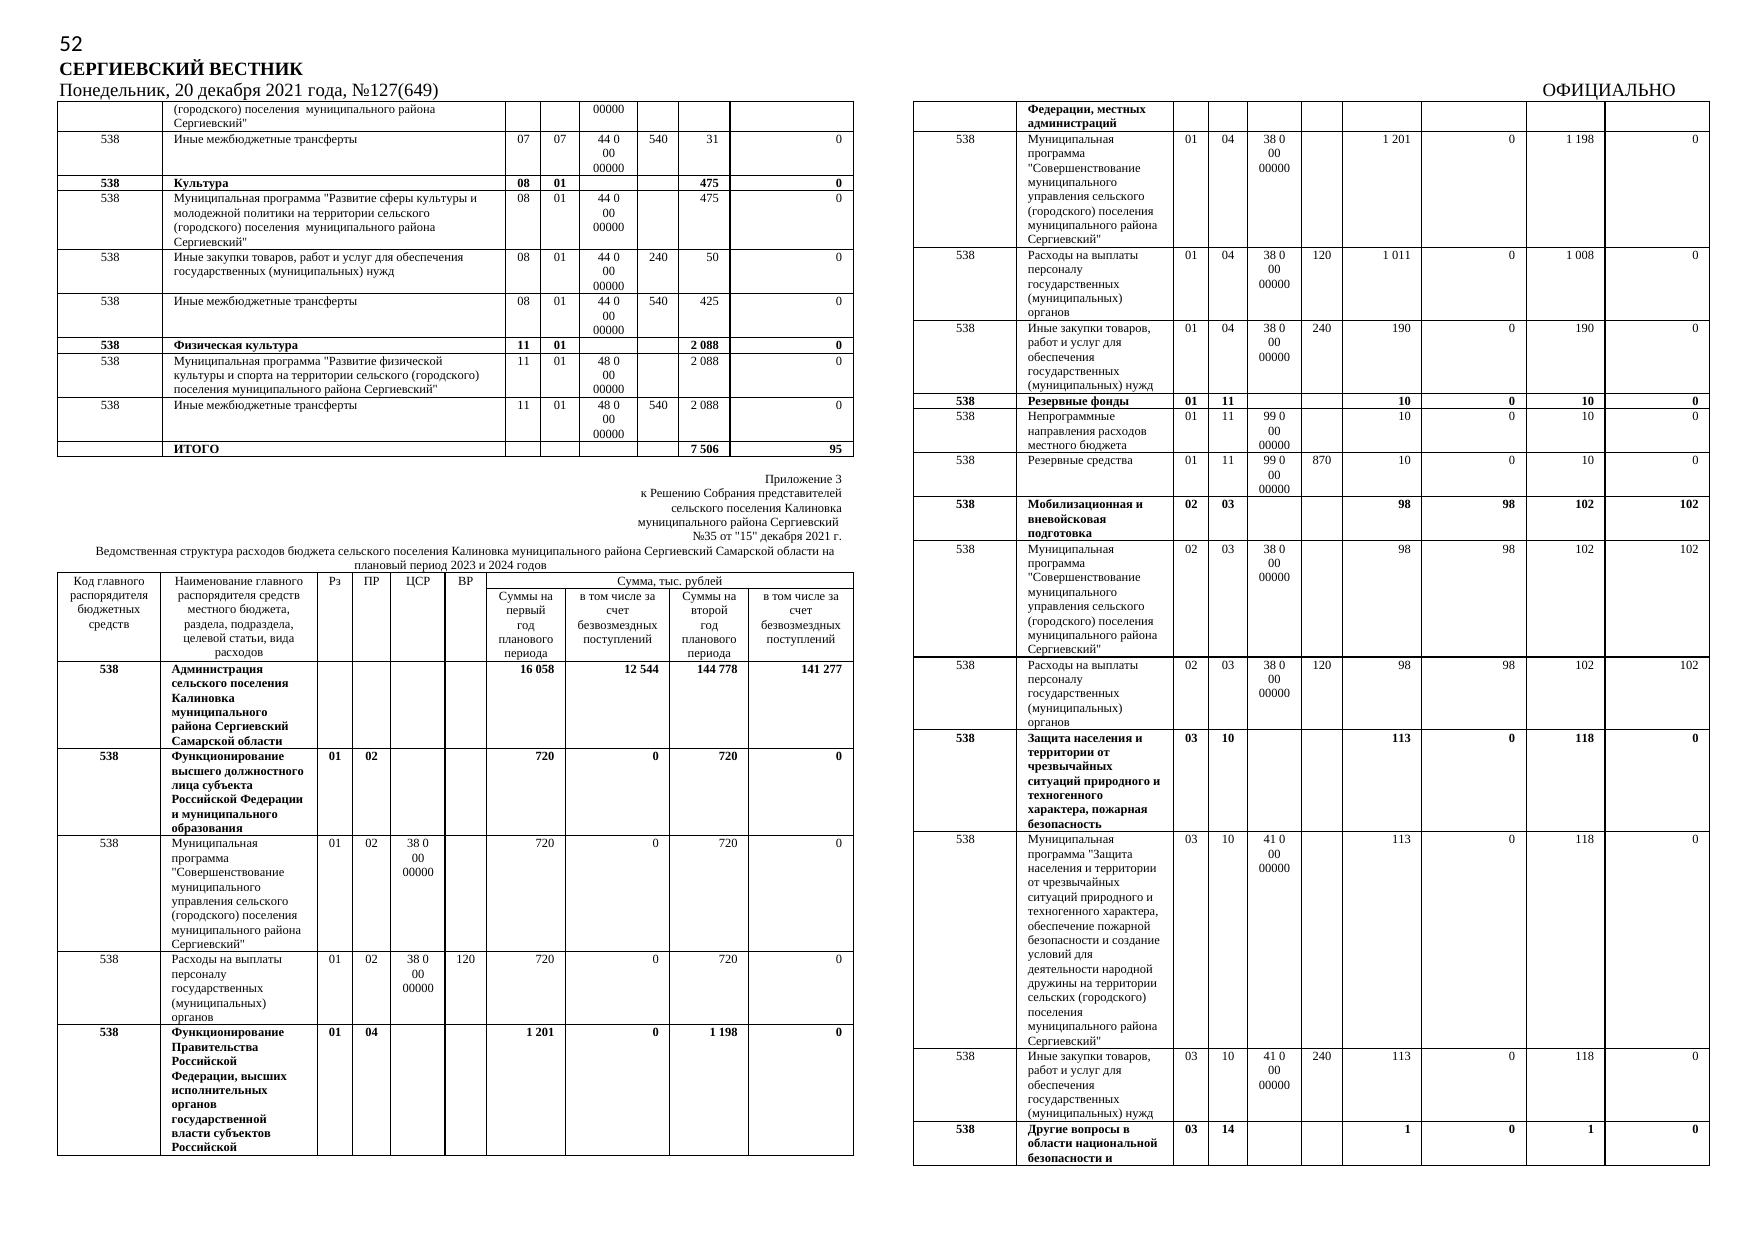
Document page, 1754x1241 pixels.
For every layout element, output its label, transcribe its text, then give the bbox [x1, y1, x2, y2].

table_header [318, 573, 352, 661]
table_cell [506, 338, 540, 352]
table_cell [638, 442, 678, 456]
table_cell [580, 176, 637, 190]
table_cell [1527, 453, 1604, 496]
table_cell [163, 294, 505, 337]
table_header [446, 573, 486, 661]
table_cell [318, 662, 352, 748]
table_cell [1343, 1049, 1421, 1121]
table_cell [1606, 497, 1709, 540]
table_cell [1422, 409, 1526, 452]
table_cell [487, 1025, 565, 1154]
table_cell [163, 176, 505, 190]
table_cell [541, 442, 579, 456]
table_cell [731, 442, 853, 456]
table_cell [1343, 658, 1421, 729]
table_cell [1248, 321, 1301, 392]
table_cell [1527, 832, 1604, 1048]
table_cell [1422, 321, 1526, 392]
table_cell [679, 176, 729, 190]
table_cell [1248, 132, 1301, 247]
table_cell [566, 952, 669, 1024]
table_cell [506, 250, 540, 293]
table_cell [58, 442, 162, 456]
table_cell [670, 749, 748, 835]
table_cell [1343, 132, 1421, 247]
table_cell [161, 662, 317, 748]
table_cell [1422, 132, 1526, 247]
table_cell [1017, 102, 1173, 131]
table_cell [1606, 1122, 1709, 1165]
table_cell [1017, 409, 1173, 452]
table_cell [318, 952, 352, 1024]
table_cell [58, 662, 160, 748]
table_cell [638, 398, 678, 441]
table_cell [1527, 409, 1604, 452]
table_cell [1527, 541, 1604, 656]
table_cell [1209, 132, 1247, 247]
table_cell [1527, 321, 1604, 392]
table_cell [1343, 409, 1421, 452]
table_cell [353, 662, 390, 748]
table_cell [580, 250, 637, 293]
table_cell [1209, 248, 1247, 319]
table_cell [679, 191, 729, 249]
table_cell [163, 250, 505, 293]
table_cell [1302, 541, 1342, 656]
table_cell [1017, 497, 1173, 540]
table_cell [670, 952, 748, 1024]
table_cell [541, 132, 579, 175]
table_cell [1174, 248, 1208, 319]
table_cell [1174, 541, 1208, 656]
text Ведомственная структура расходов бюджета сельского поселения Калиновка муниципального района Сергиевский Самарской области на плановый период 2023 и 2024 годов [59, 543, 842, 572]
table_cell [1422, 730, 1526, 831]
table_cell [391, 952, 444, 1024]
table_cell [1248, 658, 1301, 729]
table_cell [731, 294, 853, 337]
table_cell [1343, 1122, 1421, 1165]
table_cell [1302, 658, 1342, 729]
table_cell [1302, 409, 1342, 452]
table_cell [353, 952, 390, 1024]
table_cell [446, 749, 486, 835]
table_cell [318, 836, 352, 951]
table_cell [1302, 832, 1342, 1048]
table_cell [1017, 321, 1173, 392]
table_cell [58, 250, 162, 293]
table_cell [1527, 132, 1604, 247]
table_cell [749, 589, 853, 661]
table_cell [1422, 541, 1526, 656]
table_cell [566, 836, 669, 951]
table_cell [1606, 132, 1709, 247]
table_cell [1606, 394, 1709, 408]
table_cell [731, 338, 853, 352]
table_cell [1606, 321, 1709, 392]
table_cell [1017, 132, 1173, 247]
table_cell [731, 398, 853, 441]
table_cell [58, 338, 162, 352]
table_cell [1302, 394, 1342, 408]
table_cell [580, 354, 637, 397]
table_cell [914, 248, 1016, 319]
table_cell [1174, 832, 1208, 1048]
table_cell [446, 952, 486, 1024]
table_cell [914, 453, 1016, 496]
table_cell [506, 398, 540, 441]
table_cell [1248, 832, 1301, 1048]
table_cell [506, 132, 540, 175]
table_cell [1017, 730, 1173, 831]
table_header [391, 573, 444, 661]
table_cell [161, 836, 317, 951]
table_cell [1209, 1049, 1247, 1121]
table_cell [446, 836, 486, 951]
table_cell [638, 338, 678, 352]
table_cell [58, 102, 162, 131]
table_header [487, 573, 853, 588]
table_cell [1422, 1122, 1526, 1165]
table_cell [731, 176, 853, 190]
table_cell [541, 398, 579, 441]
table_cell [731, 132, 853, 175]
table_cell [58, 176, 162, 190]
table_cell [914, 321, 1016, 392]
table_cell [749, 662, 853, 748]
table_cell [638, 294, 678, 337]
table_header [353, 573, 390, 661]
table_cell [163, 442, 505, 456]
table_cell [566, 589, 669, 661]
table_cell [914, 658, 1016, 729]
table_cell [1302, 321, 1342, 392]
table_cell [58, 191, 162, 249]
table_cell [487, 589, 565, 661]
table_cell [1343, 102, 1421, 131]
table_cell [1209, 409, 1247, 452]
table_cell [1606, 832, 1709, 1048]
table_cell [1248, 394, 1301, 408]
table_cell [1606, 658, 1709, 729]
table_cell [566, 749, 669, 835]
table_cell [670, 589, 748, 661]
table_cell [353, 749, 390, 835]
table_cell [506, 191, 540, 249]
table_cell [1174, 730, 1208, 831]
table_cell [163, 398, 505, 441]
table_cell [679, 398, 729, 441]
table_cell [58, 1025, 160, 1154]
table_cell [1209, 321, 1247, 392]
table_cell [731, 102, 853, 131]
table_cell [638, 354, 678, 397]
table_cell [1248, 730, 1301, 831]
text муниципального района Сергиевский [59, 515, 842, 529]
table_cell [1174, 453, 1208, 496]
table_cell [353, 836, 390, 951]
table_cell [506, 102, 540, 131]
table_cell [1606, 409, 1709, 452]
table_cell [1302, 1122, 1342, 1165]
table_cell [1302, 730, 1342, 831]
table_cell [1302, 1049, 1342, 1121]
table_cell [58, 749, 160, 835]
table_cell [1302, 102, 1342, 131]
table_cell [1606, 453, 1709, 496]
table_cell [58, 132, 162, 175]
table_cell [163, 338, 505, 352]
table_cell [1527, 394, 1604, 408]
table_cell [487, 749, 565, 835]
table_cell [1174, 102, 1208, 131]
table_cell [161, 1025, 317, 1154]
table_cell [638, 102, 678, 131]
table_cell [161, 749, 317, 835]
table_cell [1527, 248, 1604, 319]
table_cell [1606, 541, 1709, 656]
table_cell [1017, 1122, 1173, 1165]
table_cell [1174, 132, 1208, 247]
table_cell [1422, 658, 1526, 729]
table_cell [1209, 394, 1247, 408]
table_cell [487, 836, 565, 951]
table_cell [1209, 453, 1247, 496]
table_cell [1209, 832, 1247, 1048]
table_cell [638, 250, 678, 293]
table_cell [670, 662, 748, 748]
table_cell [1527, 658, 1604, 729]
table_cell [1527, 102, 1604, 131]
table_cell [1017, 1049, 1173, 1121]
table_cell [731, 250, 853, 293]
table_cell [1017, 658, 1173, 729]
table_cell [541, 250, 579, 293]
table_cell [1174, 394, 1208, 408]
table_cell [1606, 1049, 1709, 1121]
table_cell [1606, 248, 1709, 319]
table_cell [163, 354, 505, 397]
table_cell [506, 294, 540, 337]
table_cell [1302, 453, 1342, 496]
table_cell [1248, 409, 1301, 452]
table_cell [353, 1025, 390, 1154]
text №35 от "15" декабря 2021 г. [59, 529, 842, 543]
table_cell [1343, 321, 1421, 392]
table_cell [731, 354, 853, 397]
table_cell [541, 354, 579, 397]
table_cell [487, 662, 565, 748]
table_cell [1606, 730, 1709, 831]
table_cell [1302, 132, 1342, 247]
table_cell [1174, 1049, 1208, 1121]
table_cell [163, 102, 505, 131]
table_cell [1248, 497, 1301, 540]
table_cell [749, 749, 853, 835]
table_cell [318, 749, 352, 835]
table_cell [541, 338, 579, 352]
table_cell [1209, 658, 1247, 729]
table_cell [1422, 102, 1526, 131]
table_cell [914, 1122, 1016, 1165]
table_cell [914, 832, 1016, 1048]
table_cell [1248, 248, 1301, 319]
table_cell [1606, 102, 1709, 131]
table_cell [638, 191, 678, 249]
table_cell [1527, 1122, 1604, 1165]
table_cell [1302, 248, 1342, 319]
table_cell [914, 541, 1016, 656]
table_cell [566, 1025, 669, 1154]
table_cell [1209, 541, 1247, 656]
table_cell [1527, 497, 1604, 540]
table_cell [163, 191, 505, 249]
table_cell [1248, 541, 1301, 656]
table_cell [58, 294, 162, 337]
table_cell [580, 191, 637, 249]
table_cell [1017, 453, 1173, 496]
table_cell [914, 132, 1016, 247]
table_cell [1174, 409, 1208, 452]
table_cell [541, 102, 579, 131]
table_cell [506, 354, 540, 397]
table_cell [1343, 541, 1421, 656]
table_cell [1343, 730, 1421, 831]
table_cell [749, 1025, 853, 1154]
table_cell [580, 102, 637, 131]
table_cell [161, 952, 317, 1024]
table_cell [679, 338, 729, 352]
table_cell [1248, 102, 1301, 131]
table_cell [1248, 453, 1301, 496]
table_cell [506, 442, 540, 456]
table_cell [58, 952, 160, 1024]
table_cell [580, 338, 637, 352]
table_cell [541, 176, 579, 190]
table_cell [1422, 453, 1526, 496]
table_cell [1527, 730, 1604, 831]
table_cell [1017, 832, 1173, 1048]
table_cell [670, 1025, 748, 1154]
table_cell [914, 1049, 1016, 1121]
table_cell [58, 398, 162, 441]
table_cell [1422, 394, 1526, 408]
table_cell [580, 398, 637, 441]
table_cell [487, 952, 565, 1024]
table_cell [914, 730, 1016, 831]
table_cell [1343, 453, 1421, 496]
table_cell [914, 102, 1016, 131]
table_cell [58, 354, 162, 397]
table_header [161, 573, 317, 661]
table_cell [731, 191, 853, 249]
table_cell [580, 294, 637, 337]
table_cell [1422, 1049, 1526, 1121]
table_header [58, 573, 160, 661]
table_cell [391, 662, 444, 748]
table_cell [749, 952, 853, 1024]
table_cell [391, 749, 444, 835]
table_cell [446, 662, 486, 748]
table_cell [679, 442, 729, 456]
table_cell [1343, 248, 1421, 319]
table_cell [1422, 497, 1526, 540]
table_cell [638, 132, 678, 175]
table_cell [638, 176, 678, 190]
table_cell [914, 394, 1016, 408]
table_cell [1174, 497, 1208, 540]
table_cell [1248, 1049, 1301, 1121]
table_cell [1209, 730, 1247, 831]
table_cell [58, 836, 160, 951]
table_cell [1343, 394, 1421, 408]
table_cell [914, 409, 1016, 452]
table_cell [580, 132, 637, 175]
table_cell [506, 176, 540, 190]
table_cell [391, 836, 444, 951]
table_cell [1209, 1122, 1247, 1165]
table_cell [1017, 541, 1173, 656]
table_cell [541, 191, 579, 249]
text Приложение 3 [59, 472, 842, 486]
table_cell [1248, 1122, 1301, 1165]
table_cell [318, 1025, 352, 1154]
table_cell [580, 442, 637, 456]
text сельского поселения Калиновка [59, 500, 842, 515]
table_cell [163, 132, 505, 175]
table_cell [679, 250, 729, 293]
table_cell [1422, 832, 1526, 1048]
text к Решению Собрания представителей [59, 486, 842, 500]
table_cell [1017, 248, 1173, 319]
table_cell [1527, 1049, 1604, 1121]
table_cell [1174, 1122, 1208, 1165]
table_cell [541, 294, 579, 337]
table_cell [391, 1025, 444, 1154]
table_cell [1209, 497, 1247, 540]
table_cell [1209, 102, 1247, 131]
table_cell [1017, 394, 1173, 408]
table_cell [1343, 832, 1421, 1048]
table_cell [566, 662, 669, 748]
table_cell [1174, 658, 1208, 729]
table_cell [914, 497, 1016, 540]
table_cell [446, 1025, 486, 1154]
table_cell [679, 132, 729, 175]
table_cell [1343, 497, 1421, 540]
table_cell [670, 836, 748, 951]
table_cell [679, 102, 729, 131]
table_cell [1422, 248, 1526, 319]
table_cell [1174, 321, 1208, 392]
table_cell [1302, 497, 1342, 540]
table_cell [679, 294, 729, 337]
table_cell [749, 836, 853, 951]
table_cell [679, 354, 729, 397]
